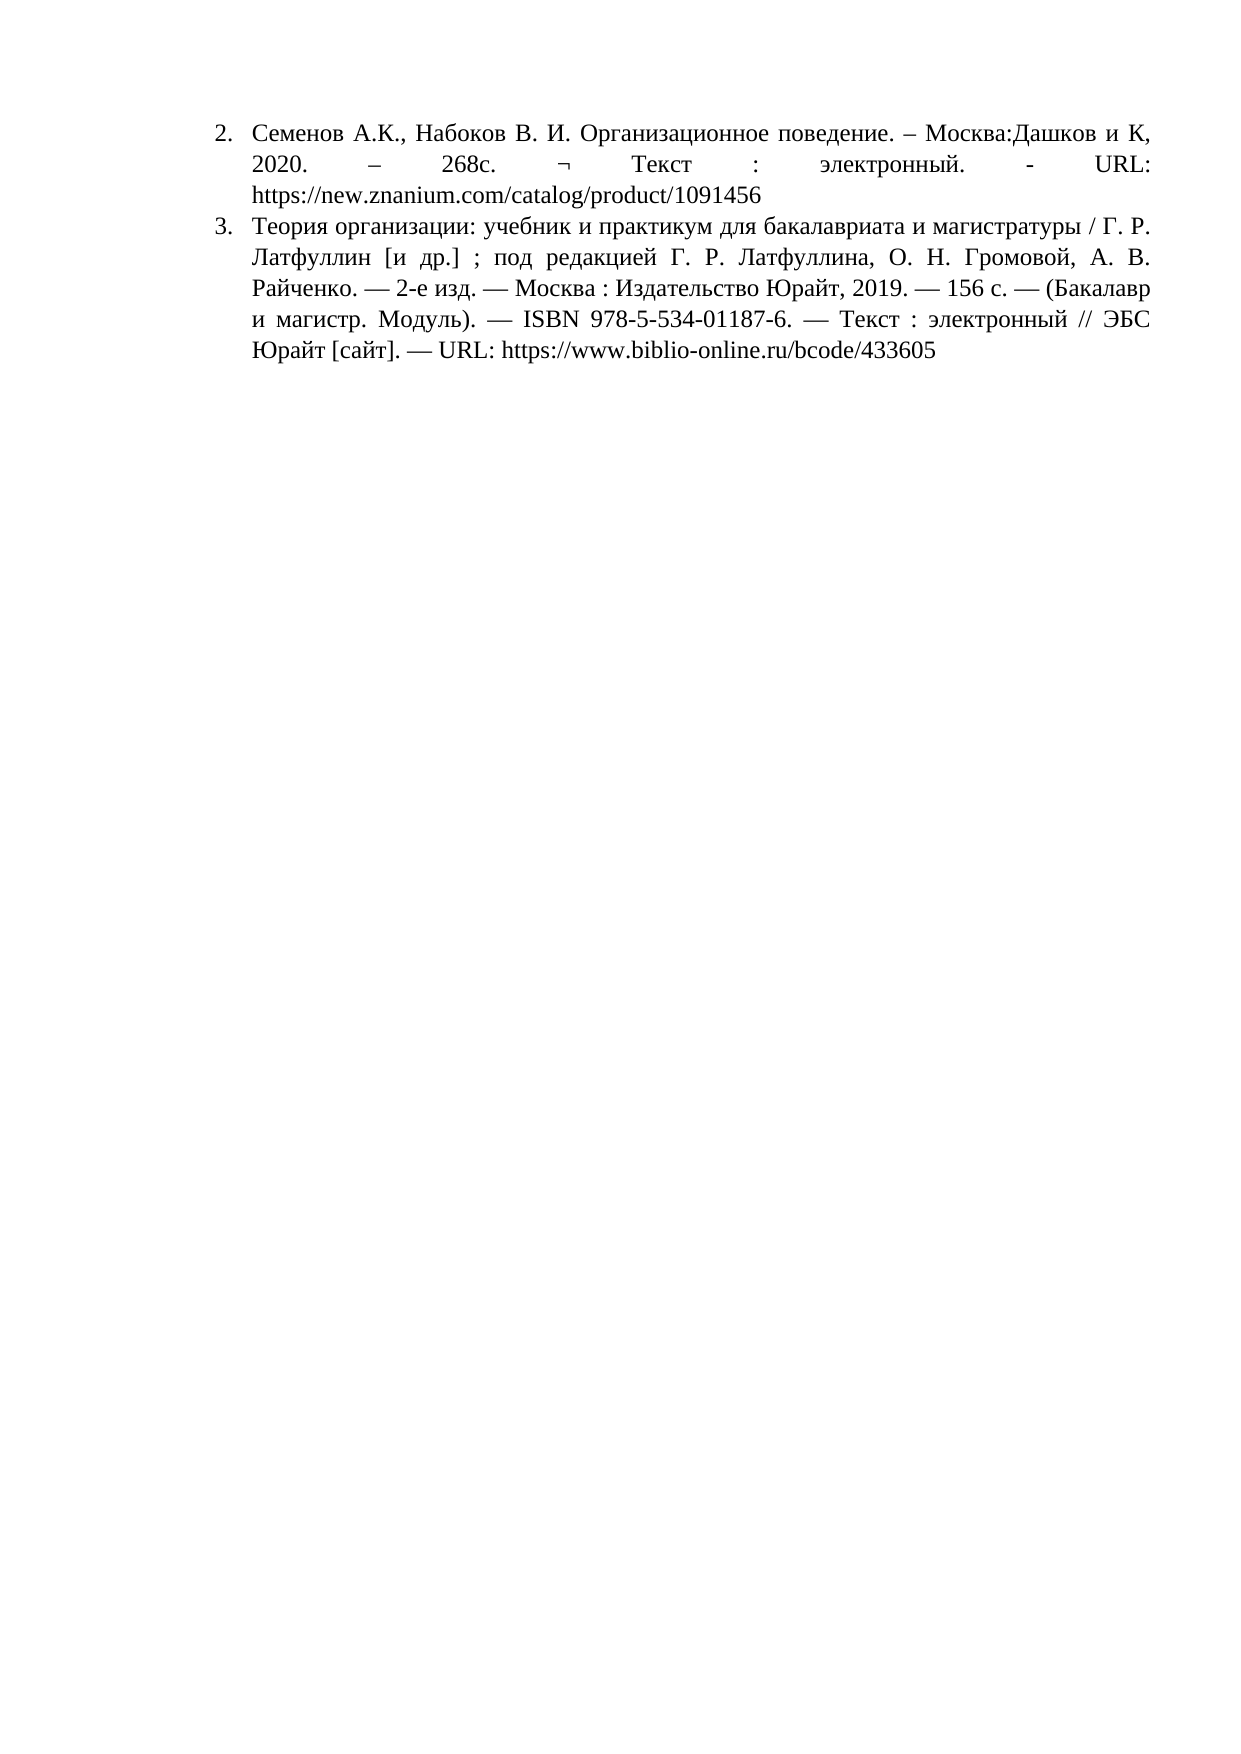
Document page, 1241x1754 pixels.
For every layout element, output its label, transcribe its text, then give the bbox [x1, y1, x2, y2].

list Семенов А.К., Набоков В. И. Организационное поведение. – Москва:Дашков и К, 2020. – 268с. ¬ Текст : электронный. - URL: https://new.znanium.com/catalog/product/1091456 [214, 118, 1152, 209]
list Теория организации: учебник и практикум для бакалавриата и магистратуры / Г. Р. Латфуллин [и др.] ; под редакцией Г. Р. Латфуллина, О. Н. Громовой, А. В. Райченко. — 2-е изд. — Москва : Издательство Юрайт, 2019. — 156 с. — (Бакалавр и магистр. Модуль). — ISBN 978-5-534-01187-6. — Текст : электронный // ЭБС Юрайт [сайт]. — URL: https://www.biblio-online.ru/bcode/433605 [214, 211, 1152, 364]
